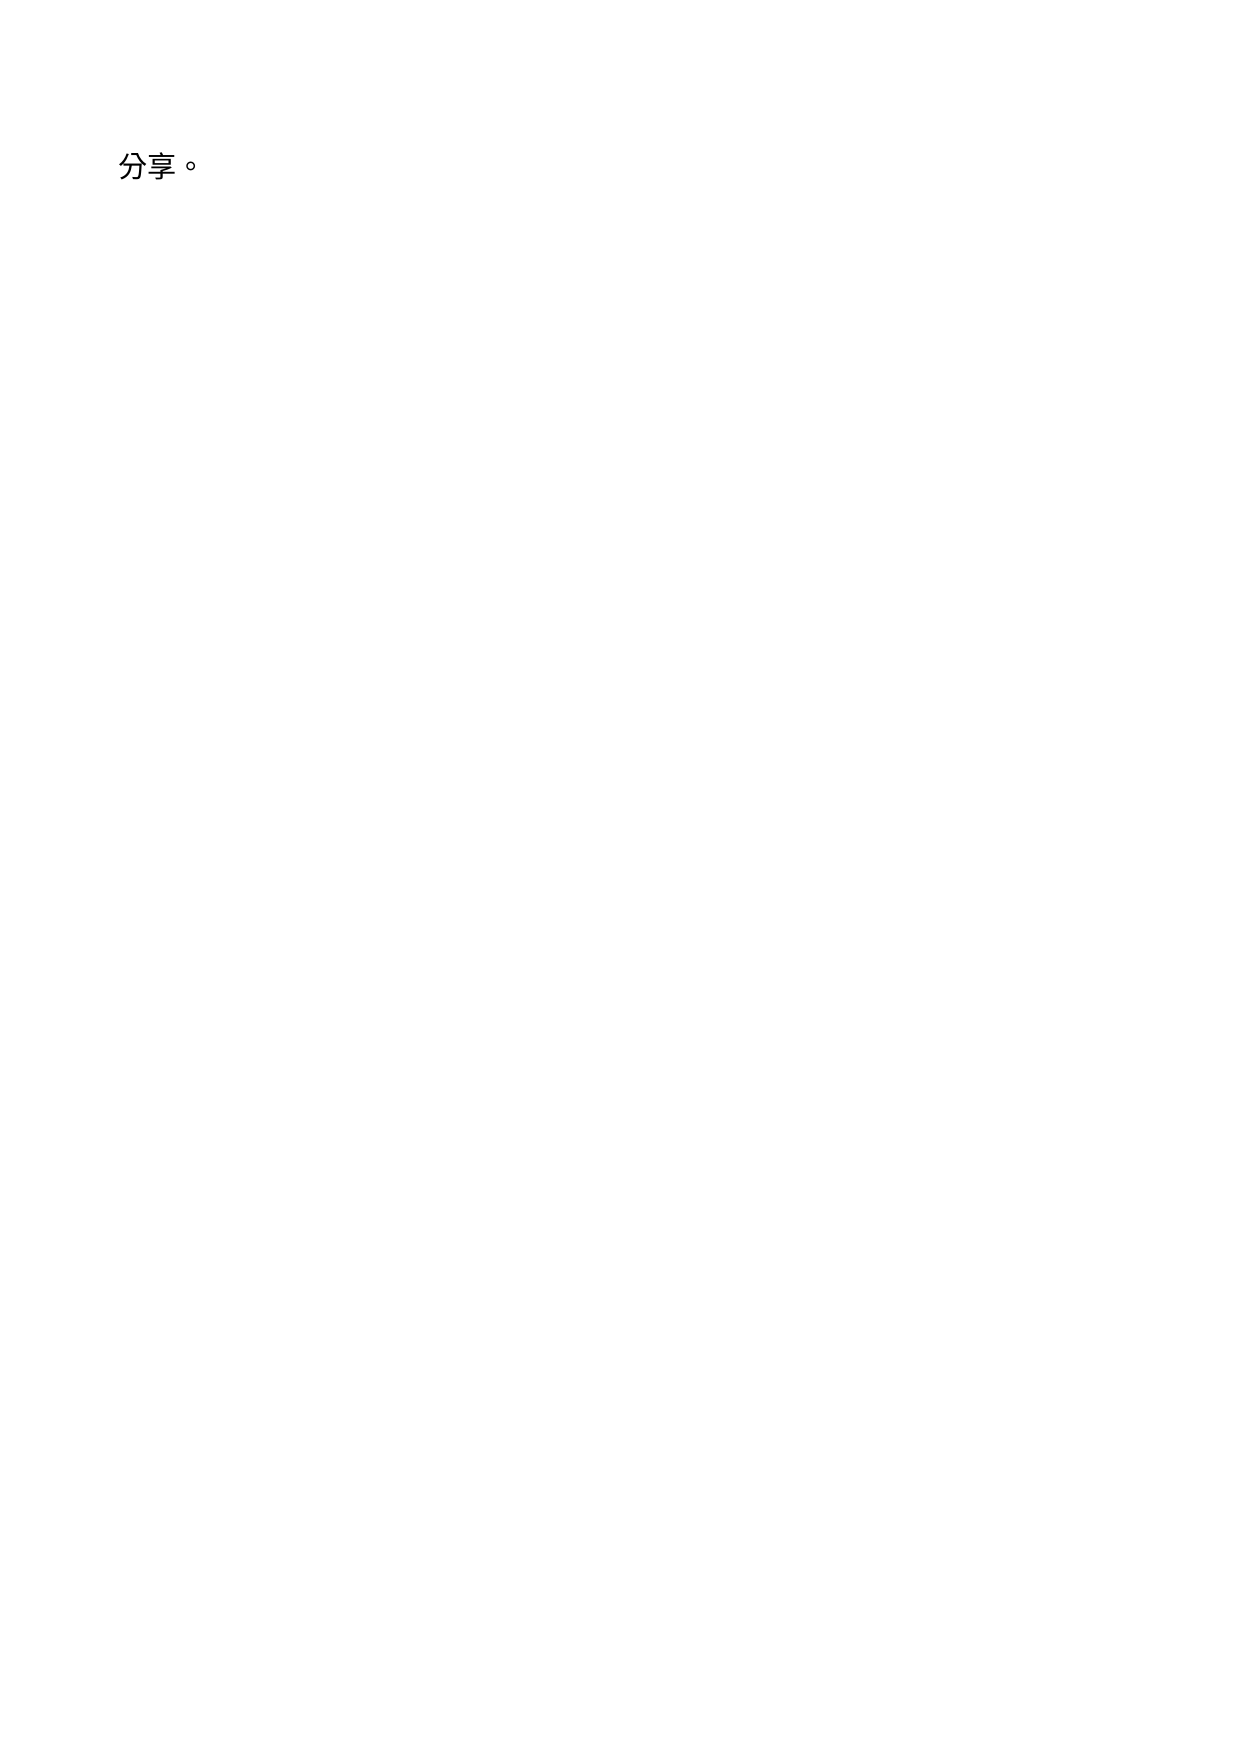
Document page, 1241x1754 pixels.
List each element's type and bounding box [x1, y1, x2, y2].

text [118, 127, 1122, 202]
